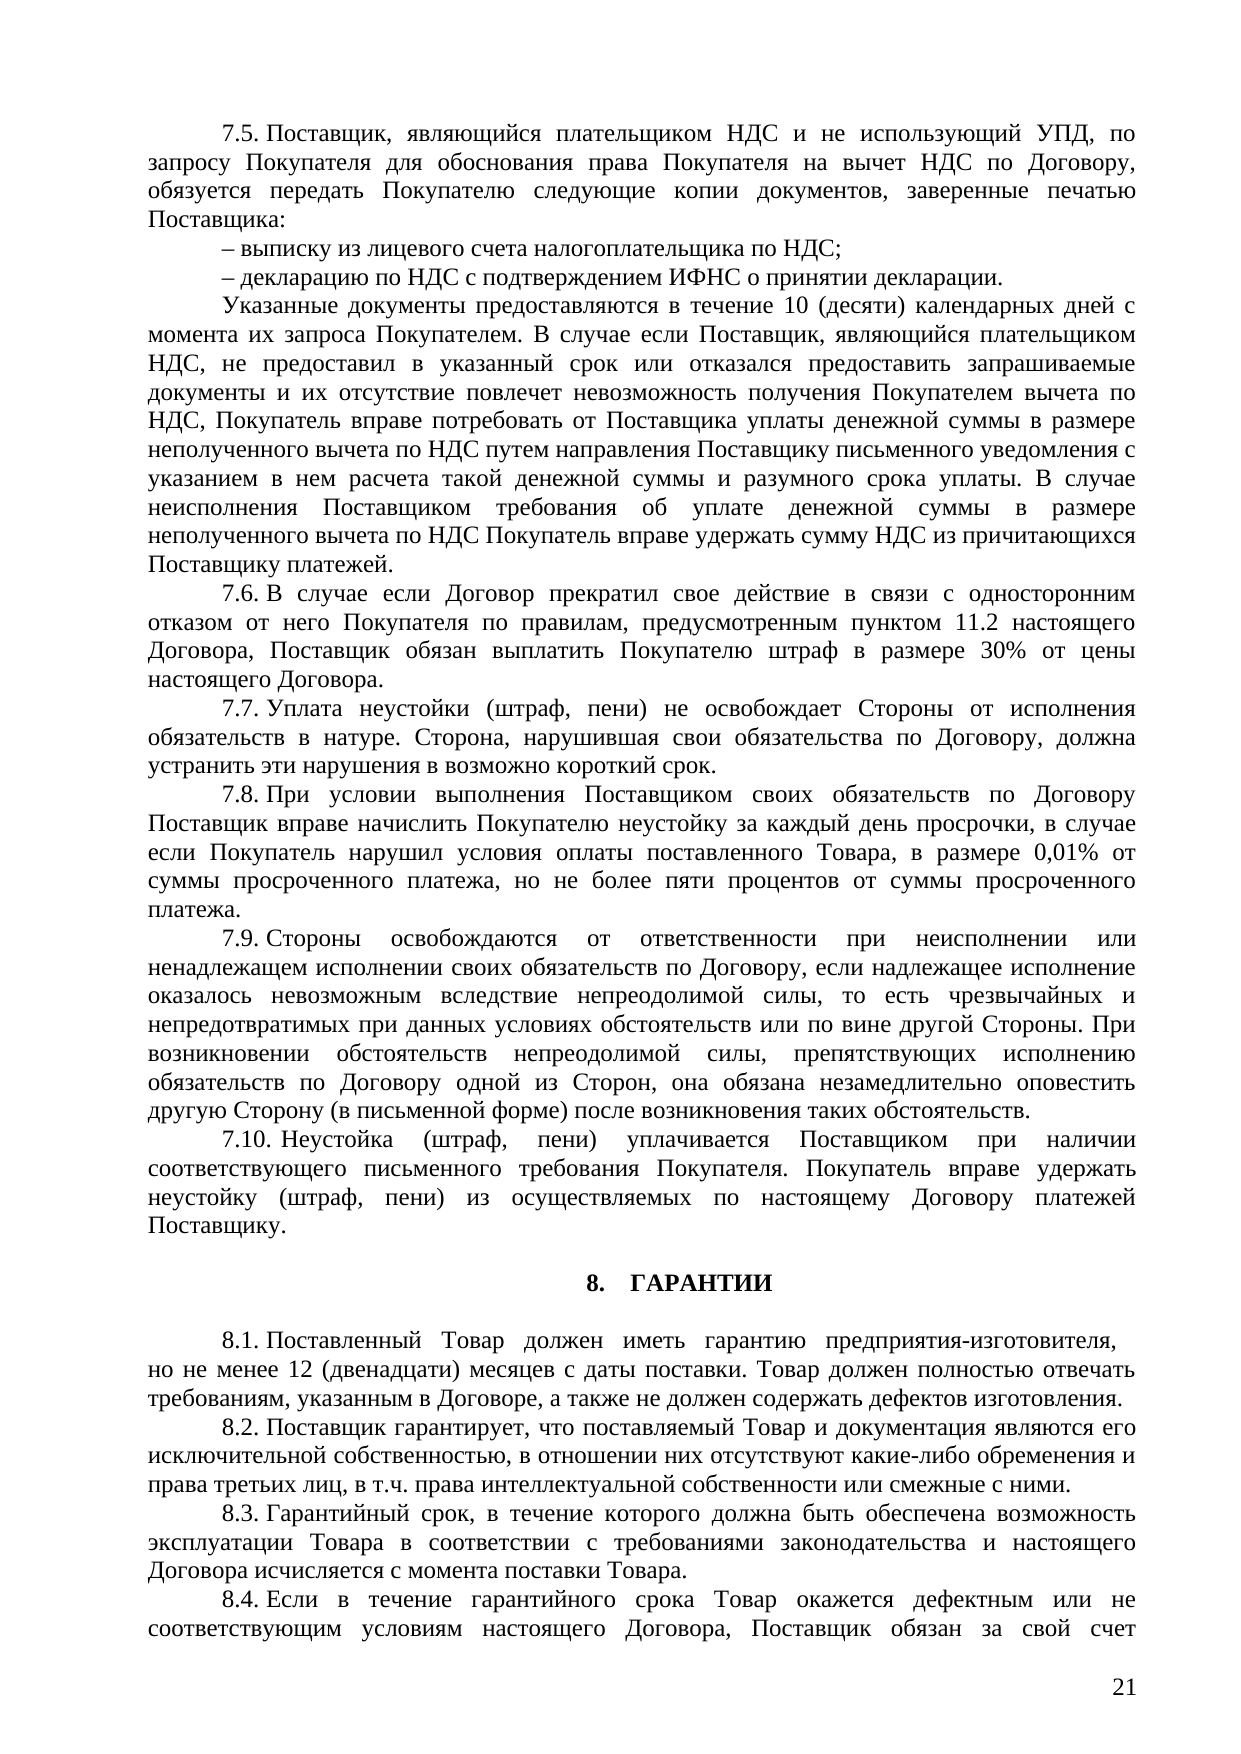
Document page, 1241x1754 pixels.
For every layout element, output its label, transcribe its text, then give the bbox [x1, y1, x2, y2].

text – выписку из лицевого счета налогоплательщика по НДС; [148, 233, 1137, 262]
text – декларацию по НДС с подтверждением ИФНС о принятии декларации. [148, 262, 1137, 291]
list Поставщик, являющийся плательщиком НДС и не использующий УПД, по запросу Покупателя для обоснования права Покупателя на вычет НДС по Договору, обязуется передать Покупателю следующие копии документов, заверенные печатью Поставщика: [148, 118, 1137, 233]
list Стороны освобождаются от ответственности при неисполнении или ненадлежащем исполнении своих обязательств по Договору, если надлежащее исполнение оказалось невозможным вследствие непреодолимой силы, то есть чрезвычайных и непредотвратимых при данных условиях обстоятельств или по вине другой Стороны. При возникновении обстоятельств непреодолимой силы, препятствующих исполнению обязательств по Договору одной из Сторон, она обязана незамедлительно оповестить другую Сторону (в письменной форме) после возникновения таких обстоятельств. [148, 923, 1137, 1124]
list ГАРАНТИИ [148, 1268, 1137, 1297]
list Уплата неустойки (штраф, пени) не освобождает Стороны от исполнения обязательств в натуре. Сторона, нарушившая свои обязательства по Договору, должна устранить эти нарушения в возможно короткий срок. [148, 693, 1137, 779]
list Неустойка (штраф, пени) уплачивается Поставщиком при наличии соответствующего письменного требования Покупателя. Покупатель вправе удержать неустойку (штраф, пени) из осуществляемых по настоящему Договору платежей Поставщику. [148, 1124, 1137, 1239]
list Поставщик гарантирует, что поставляемый Товар и документация являются его исключительной собственностью, в отношении них отсутствуют какие-либо обременения и права третьих лиц, в т.ч. права интеллектуальной собственности или смежные с ними. [148, 1412, 1137, 1498]
text Указанные документы предоставляются в течение 10 (десяти) календарных дней с момента их запроса Покупателем. В случае если Поставщик, являющийся плательщиком НДС, не предоставил в указанный срок или отказался предоставить запрашиваемые документы и их отсутствие повлечет невозможность получения Покупателем вычета по НДС, Покупатель вправе потребовать от Поставщика уплаты денежной суммы в размере неполученного вычета по НДС путем направления Поставщику письменного уведомления с указанием в нем расчета такой денежной суммы и разумного срока уплаты. В случае неисполнения Поставщиком требования об уплате денежной суммы в размере неполученного вычета по НДС Покупатель вправе удержать сумму НДС из причитающихся Поставщику платежей. [148, 291, 1137, 578]
list В случае если Договор прекратил свое действие в связи с односторонним отказом от него Покупателя по правилам, предусмотренным пунктом 11.2 настоящего Договора, Поставщик обязан выплатить Покупателю штраф в размере 30% от цены настоящего Договора. [148, 578, 1137, 693]
list При условии выполнения Поставщиком своих обязательств по Договору Поставщик вправе начислить Покупателю неустойку за каждый день просрочки, в случае если Покупатель нарушил условия оплаты поставленного Товара, в размере 0,01% от суммы просроченного платежа, но не более пяти процентов от суммы просроченного платежа. [148, 779, 1137, 923]
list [148, 1584, 1137, 1642]
list Поставленный Товар должен иметь гарантию предприятия-изготовителя, но не менее 12 (двенадцати) месяцев с даты поставки. Товар должен полностью отвечать требованиям, указанным в Договоре, а также не должен содержать дефектов изготовления. [148, 1326, 1137, 1412]
list Гарантийный срок, в течение которого должна быть обеспечена возможность эксплуатации Товара в соответствии с требованиями законодательства и настоящего Договора исчисляется с момента поставки Товара. [148, 1498, 1137, 1584]
